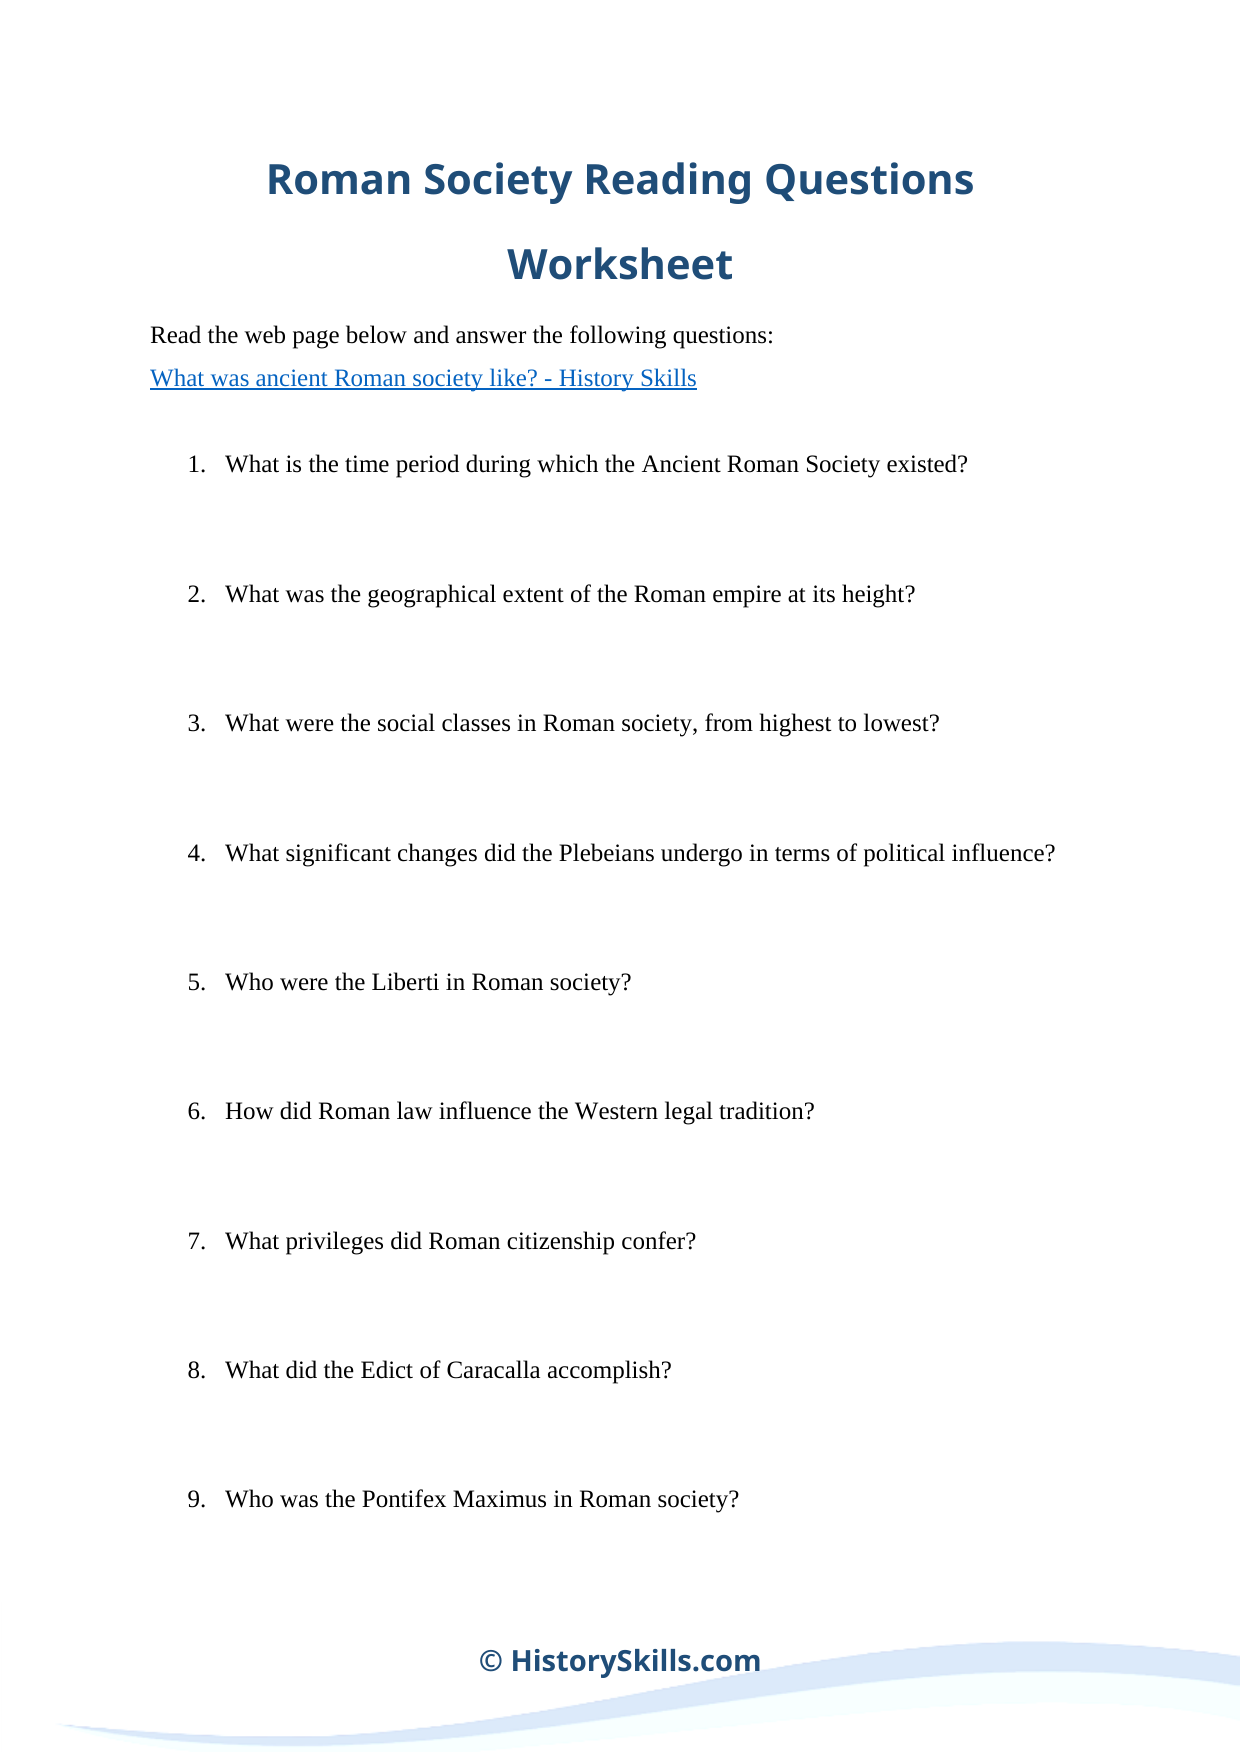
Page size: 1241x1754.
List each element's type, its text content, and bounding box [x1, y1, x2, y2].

list How did Roman law influence the Western legal tradition? [187, 1096, 1090, 1125]
text Roman Society Reading Questions Worksheet [150, 150, 1090, 292]
list What did the Edict of Caracalla accomplish? [187, 1355, 1090, 1384]
text What was ancient Roman society like? - History Skills [150, 363, 1090, 392]
list What was the geographical extent of the Roman empire at its height? [187, 579, 1090, 608]
list What privileges did Roman citizenship confer? [187, 1226, 1090, 1254]
list What is the time period during which the Ancient Roman Society existed? [187, 449, 1090, 478]
list Who were the Liberti in Roman society? [187, 967, 1090, 996]
text Read the web page below and answer the following questions: [150, 320, 1090, 349]
list What significant changes did the Plebeians undergo in terms of political influence? [187, 838, 1090, 866]
list What were the social classes in Roman society, from highest to lowest? [187, 708, 1090, 737]
list Who was the Pontifex Maximus in Roman society? [187, 1484, 1090, 1513]
